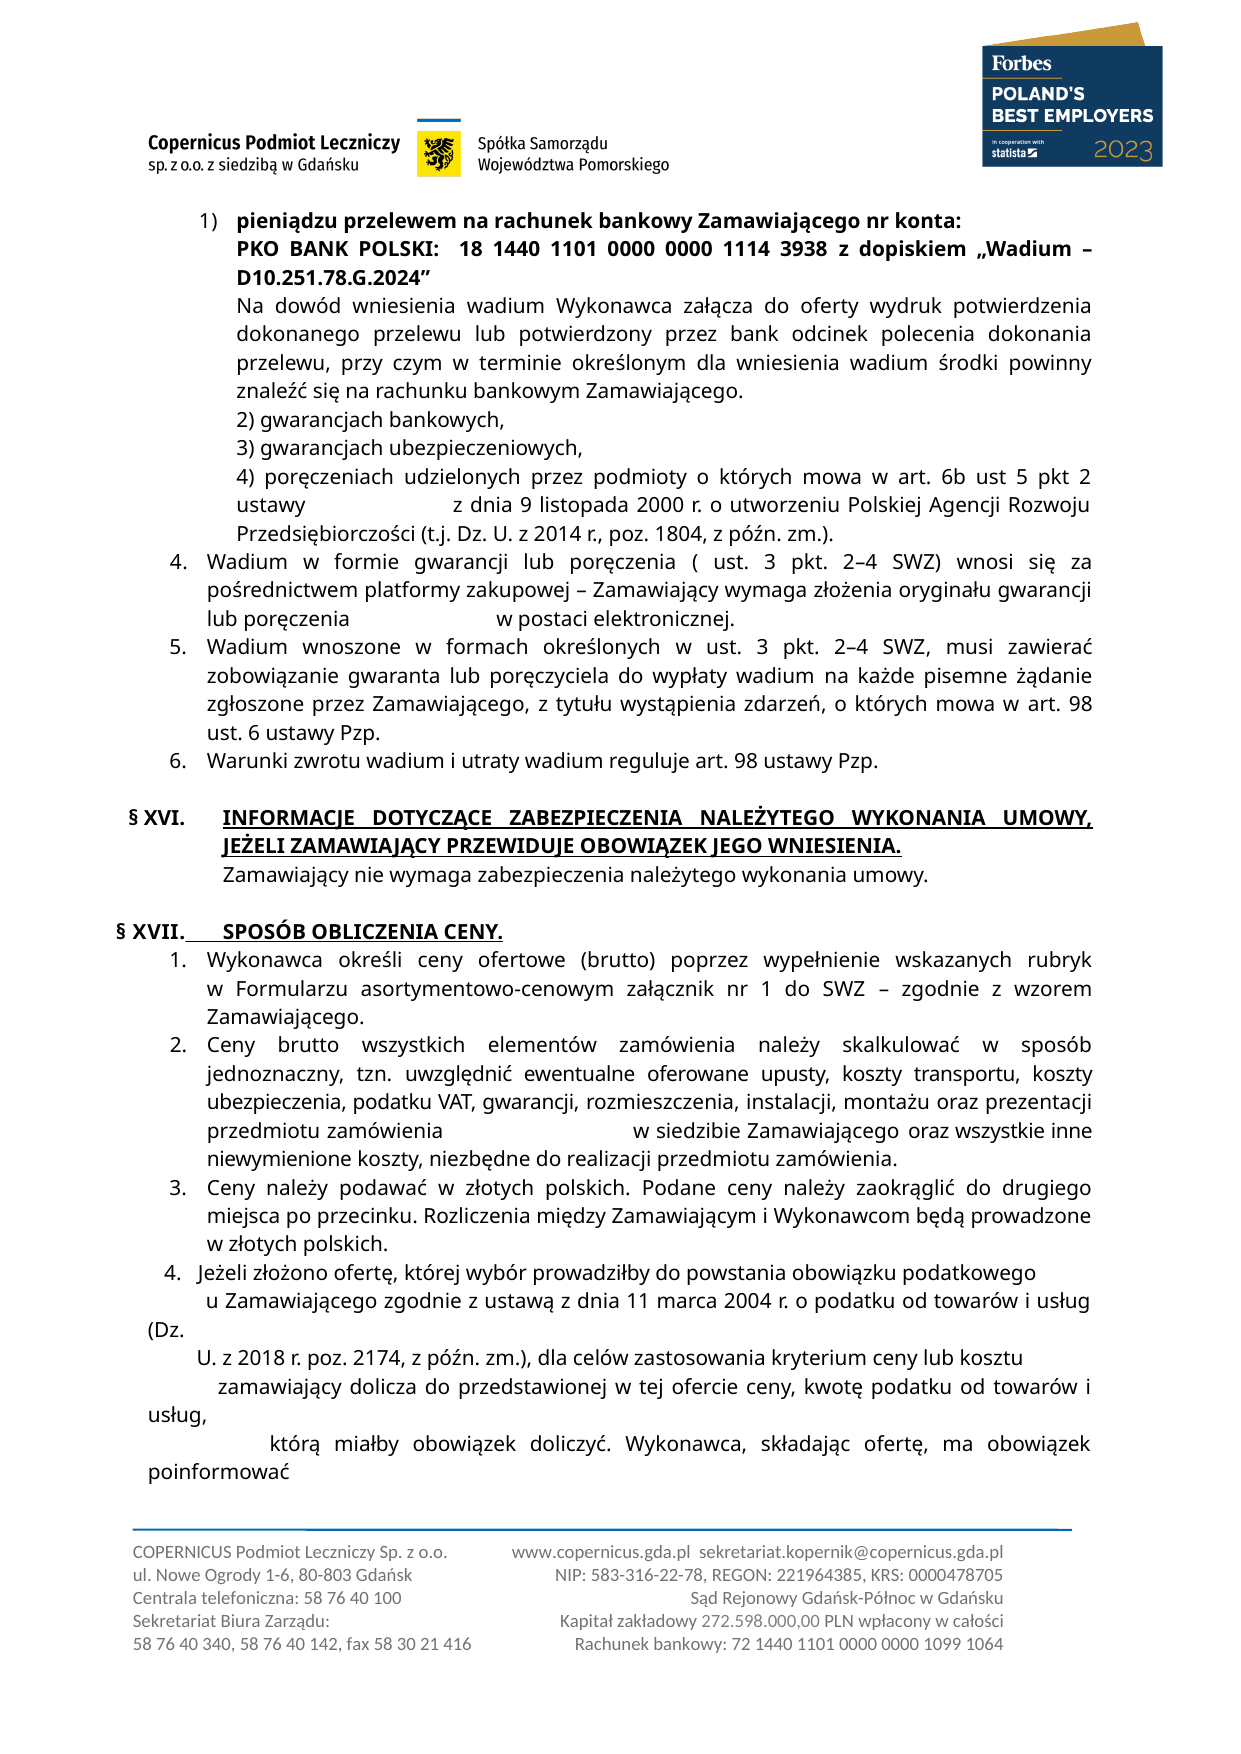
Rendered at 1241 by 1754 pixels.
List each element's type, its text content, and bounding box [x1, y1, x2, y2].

text Zamawiający nie wymaga zabezpieczenia należytego wykonania umowy. [223, 860, 1093, 888]
text 4. Jeżeli złożono ofertę, której wybór prowadziłby do powstania obowiązku podatkowego [148, 1258, 1093, 1286]
picture [147, 118, 672, 178]
text U. z 2018 r. poz. 2174, z późn. zm.), dla celów zastosowania kryterium ceny lub kosztu [148, 1343, 1093, 1372]
text Na dowód wniesienia wadium Wykonawca załącza do oferty wydruk potwierdzenia dokonanego przelewu lub potwierdzony przez bank odcinek polecenia dokonania przelewu, przy czym w terminie określonym dla wniesienia wadium środki powinny znaleźć się na rachunku bankowym Zamawiającego. [236, 291, 1093, 405]
text którą miałby obowiązek doliczyć. Wykonawca, składając ofertę, ma obowiązek poinformować [148, 1429, 1093, 1486]
list Warunki zwrotu wadium i utraty wadium reguluje art. 98 ustawy Pzp. [169, 746, 1093, 774]
text 3) gwarancjach ubezpieczeniowych, [236, 433, 1093, 462]
list Wadium wnoszone w formach określonych w ust. 3 pkt. 2–4 SWZ, musi zawierać zobowiązanie gwaranta lub poręczyciela do wypłaty wadium na każde pisemne żądanie zgłoszone przez Zamawiającego, z tytułu wystąpienia zdarzeń, o których mowa w art. 98 ust. 6 ustawy Pzp. [169, 632, 1093, 746]
picture [982, 22, 1163, 167]
list Ceny należy podawać w złotych polskich. Podane ceny należy zaokrąglić do drugiego miejsca po przecinku. Rozliczenia między Zamawiającym i Wykonawcom będą prowadzone w złotych polskich. [169, 1173, 1093, 1258]
text 2) gwarancjach bankowych, [236, 405, 1093, 433]
list Wykonawca określi ceny ofertowe (brutto) poprzez wypełnienie wskazanych rubryk w Formularzu asortymentowo-cenowym załącznik nr 1 do SWZ – zgodnie z wzorem Zamawiającego. [169, 945, 1093, 1031]
list INFORMACJE DOTYCZĄCE ZABEZPIECZENIA NALEŻYTEGO WYKONANIA UMOWY, JEŻELI ZAMAWIAJĄCY PRZEWIDUJE OBOWIĄZEK JEGO WNIESIENIA. [185, 803, 1093, 860]
list Wadium w formie gwarancji lub poręczenia ( ust. 3 pkt. 2–4 SWZ) wnosi się za pośrednictwem platformy zakupowej – Zamawiający wymaga złożenia oryginału gwarancji lub poręczenia w postaci elektronicznej. [169, 547, 1093, 632]
text 4) poręczeniach udzielonych przez podmioty o których mowa w art. 6b ust 5 pkt 2 ustawy z dnia 9 listopada 2000 r. o utworzeniu Polskiej Agencji Rozwoju Przedsiębiorczości (t.j. Dz. U. z 2014 r., poz. 1804, z późn. zm.). [236, 462, 1093, 547]
list SPOSÓB OBLICZENIA CENY. [185, 917, 1093, 945]
list pieniądzu przelewem na rachunek bankowy Zamawiającego nr konta: [199, 206, 1093, 234]
text PKO BANK POLSKI: 18 1440 1101 0000 0000 1114 3938 z dopiskiem „Wadium – D10.251.78.G.2024” [236, 234, 1093, 291]
list Ceny brutto wszystkich elementów zamówienia należy skalkulować w sposób jednoznaczny, tzn. uwzględnić ewentualne oferowane upusty, koszty transportu, koszty ubezpieczenia, podatku VAT, gwarancji, rozmieszczenia, instalacji, montażu oraz prezentacji przedmiotu zamówienia w siedzibie Zamawiającego oraz wszystkie inne niewymienione koszty, niezbędne do realizacji przedmiotu zamówienia. [169, 1031, 1093, 1173]
text u Zamawiającego zgodnie z ustawą z dnia 11 marca 2004 r. o podatku od towarów i usług (Dz. [148, 1286, 1093, 1343]
text zamawiający dolicza do przedstawionej w tej ofercie ceny, kwotę podatku od towarów i usług, [148, 1372, 1093, 1429]
